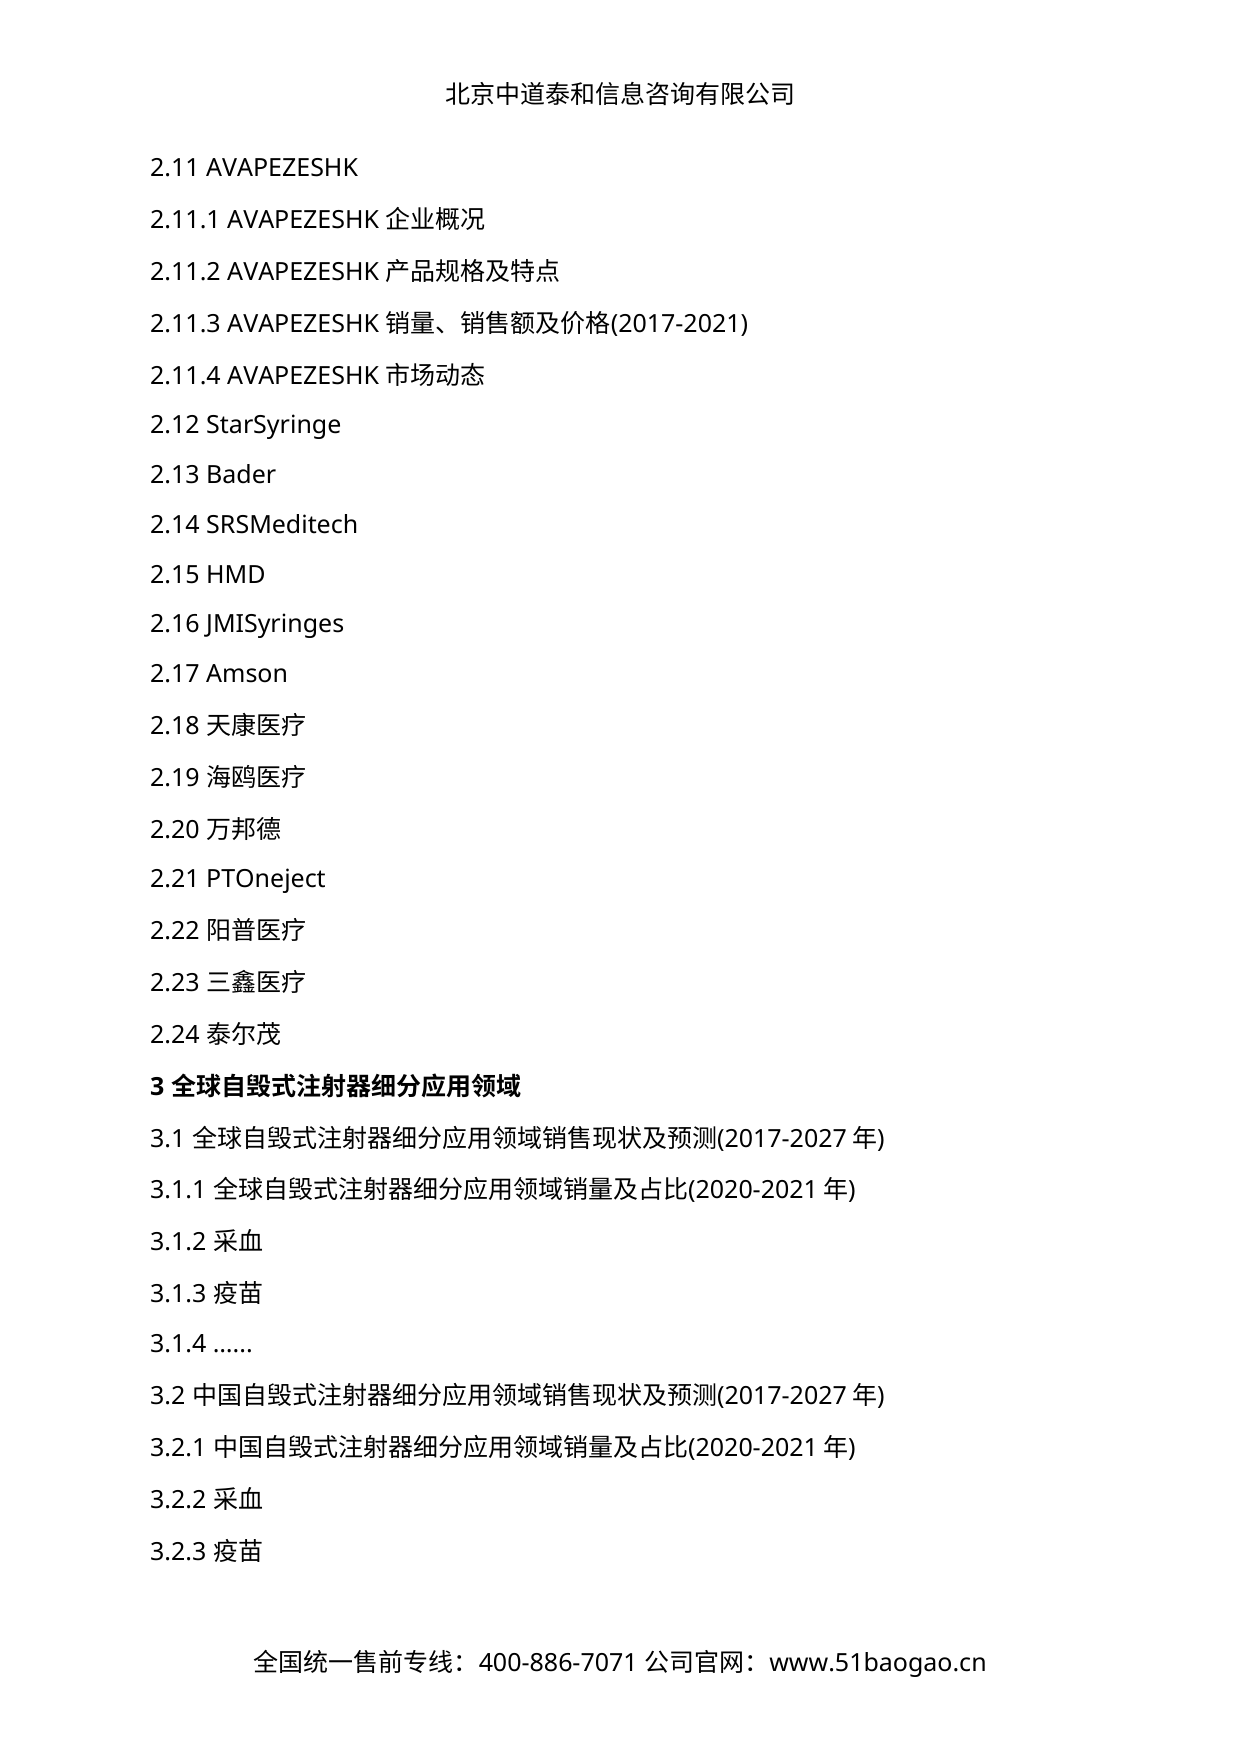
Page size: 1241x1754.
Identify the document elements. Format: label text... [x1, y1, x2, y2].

text 2.11.2 AVAPEZESHK 产品规格及特点 [150, 252, 1090, 288]
text 3.2.2 采血 [150, 1479, 1090, 1515]
text 3 全球自毁式注射器细分应用领域 [150, 1066, 1090, 1102]
text 2.22 阳普医疗 [150, 911, 1090, 947]
text 2.23 三鑫医疗 [150, 962, 1090, 999]
text 2.11 AVAPEZESHK [150, 150, 1090, 184]
text 3.1.4 …... [150, 1326, 1090, 1360]
text 2.19 海鸥医疗 [150, 757, 1090, 793]
text 2.13 Bader [150, 457, 1090, 491]
text 3.2.3 疫苗 [150, 1531, 1090, 1567]
text 2.18 天康医疗 [150, 705, 1090, 742]
text 3.1.1 全球自毁式注射器细分应用领域销量及占比(2020-2021年) [150, 1170, 1090, 1206]
text 3.2 中国自毁式注射器细分应用领域销售现状及预测(2017-2027年) [150, 1375, 1090, 1412]
text 2.11.3 AVAPEZESHK 销量、销售额及价格(2017-2021) [150, 303, 1090, 340]
text 2.24 泰尔茂 [150, 1014, 1090, 1051]
text 3.1.3 疫苗 [150, 1274, 1090, 1310]
text 2.16 JMISyringes [150, 606, 1090, 640]
text 2.11.1 AVAPEZESHK 企业概况 [150, 200, 1090, 236]
text 2.21 PTOneject [150, 861, 1090, 895]
text 2.20 万邦德 [150, 809, 1090, 845]
text 2.14 SRSMeditech [150, 507, 1090, 541]
text 3.2.1 中国自毁式注射器细分应用领域销量及占比(2020-2021年) [150, 1427, 1090, 1463]
text 2.11.4 AVAPEZESHK 市场动态 [150, 355, 1090, 392]
text 3.1.2 采血 [150, 1222, 1090, 1258]
text 2.12 StarSyringe [150, 407, 1090, 441]
text 3.1 全球自毁式注射器细分应用领域销售现状及预测(2017-2027年) [150, 1118, 1090, 1154]
text 2.15 HMD [150, 556, 1090, 590]
text 2.17 Amson [150, 656, 1090, 690]
